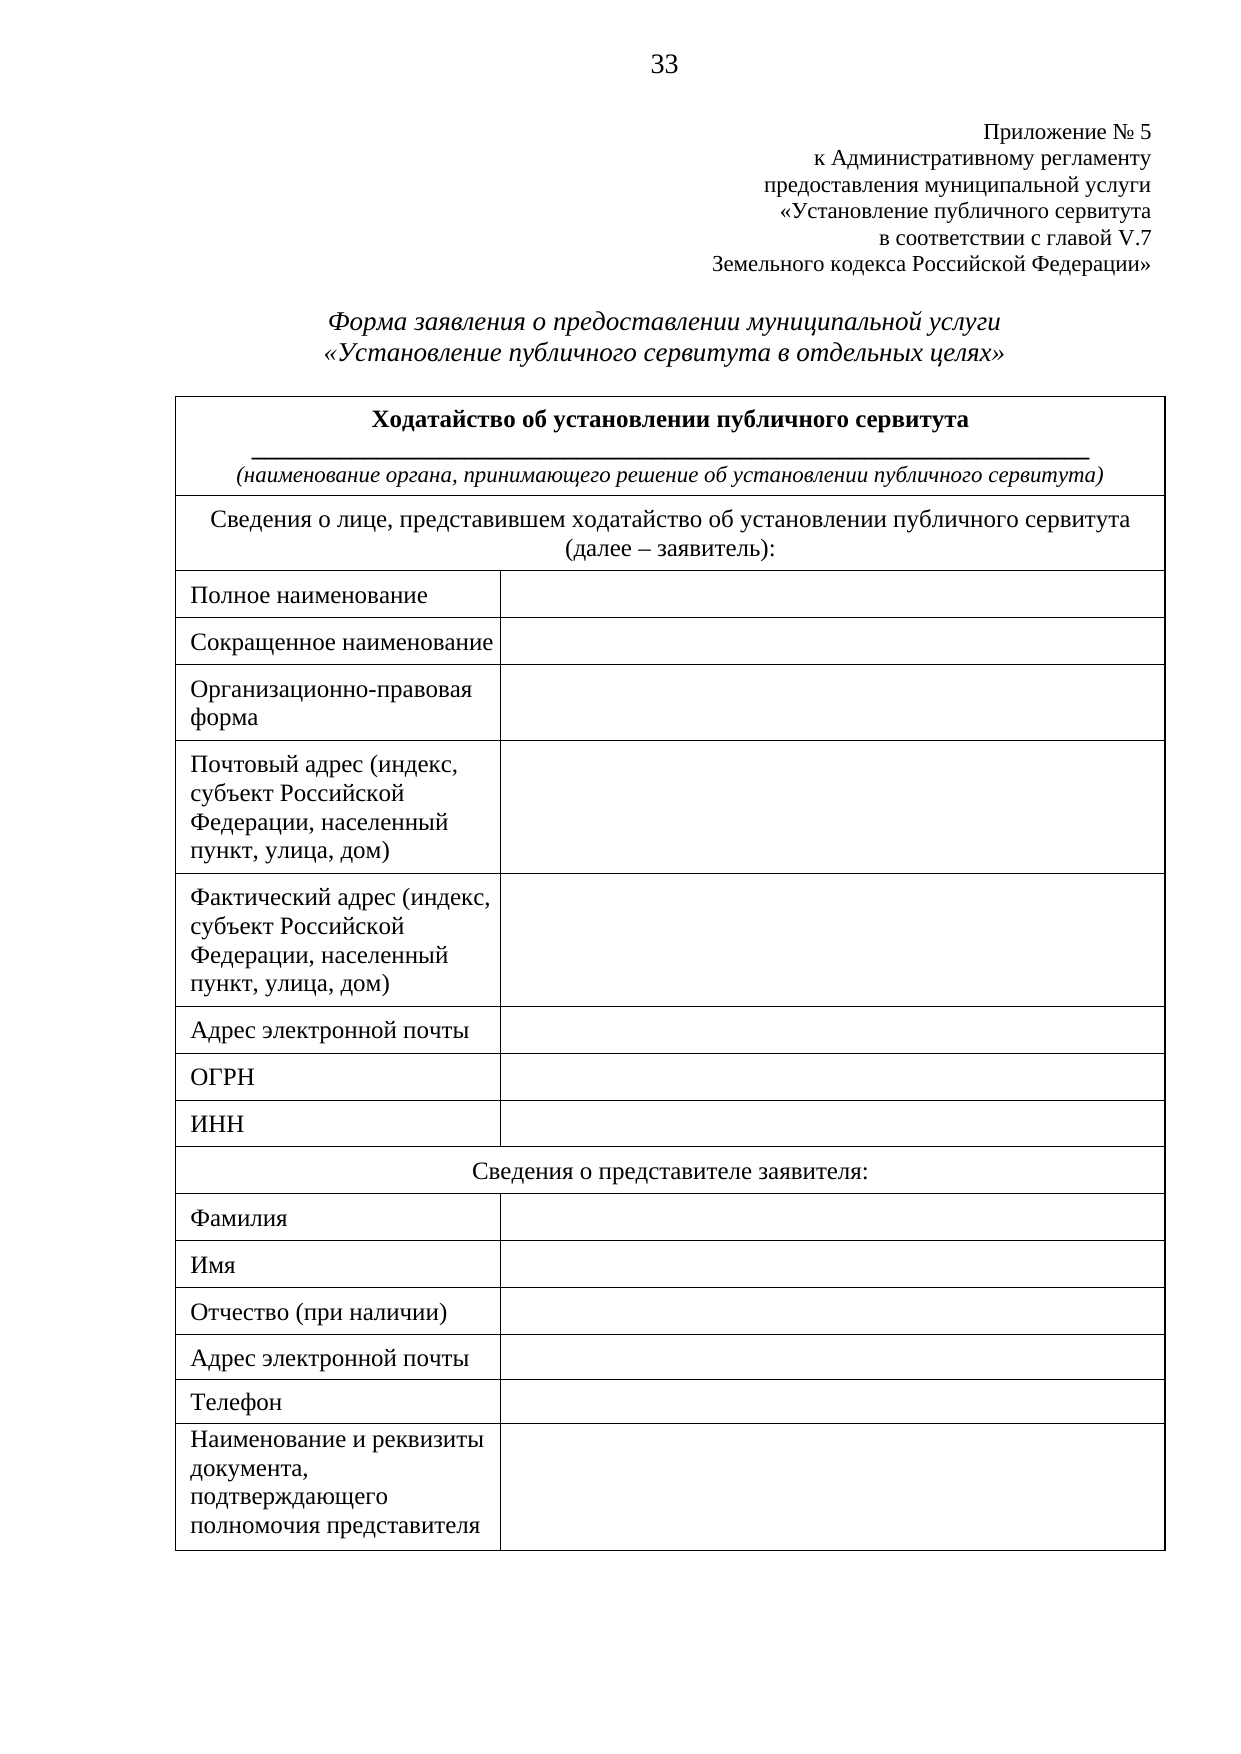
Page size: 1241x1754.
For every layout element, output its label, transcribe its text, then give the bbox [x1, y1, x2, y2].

table_cell Телефон [176, 1380, 500, 1423]
table_cell Адрес электронной почты [176, 1007, 500, 1053]
table_header Ходатайство об установлении публичного сервитута ___________________________________________________________________ (наименование органа, принимающего решение об установлении публичного сервитута) [176, 397, 1164, 495]
table_cell [501, 618, 1164, 664]
table_cell [501, 741, 1164, 873]
table_cell Имя [176, 1241, 500, 1287]
table_cell [501, 571, 1164, 617]
table_cell [501, 874, 1164, 1006]
table_cell ИНН [176, 1101, 500, 1146]
table_cell Адрес электронной почты [176, 1335, 500, 1379]
table_cell [501, 1424, 1164, 1549]
table_cell Сведения о лице, представившем ходатайство об установлении публичного сервитута (далее – заявитель): [176, 496, 1164, 570]
table_cell [501, 1007, 1164, 1053]
list предоставления муниципальной услуги [292, 171, 1152, 197]
list в соответствии с главой V.7 [292, 223, 1152, 250]
table_cell [501, 1194, 1164, 1240]
list Земельного кодекса Российской Федерации» [177, 250, 1152, 276]
table_cell [501, 1101, 1164, 1146]
table_cell Организационно-правовая форма [176, 665, 500, 740]
table_cell Сведения о представителе заявителя: [176, 1147, 1164, 1193]
list «Установление публичного сервитута [292, 197, 1152, 223]
text Форма заявления о предоставлении муниципальной услуги «Установление публичного сервитута в отдельных целях» [177, 305, 1152, 367]
table_cell Полное наименование [176, 571, 500, 617]
table_cell [501, 665, 1164, 740]
table_cell [501, 1380, 1164, 1423]
table_cell [501, 1241, 1164, 1287]
table_cell [501, 1335, 1164, 1379]
table_cell Сокращенное наименование [176, 618, 500, 664]
list Приложение № 5 [177, 118, 1152, 144]
list к Административному регламенту [292, 144, 1152, 171]
table_cell ОГРН [176, 1054, 500, 1100]
table_cell Фактический адрес (индекс, субъект Российской Федерации, населенный пункт, улица, дом) [176, 874, 500, 1006]
table_cell Почтовый адрес (индекс, субъект Российской Федерации, населенный пункт, улица, дом) [176, 741, 500, 873]
table_cell [501, 1288, 1164, 1334]
table_cell Отчество (при наличии) [176, 1288, 500, 1334]
table_cell Наименование и реквизиты документа, подтверждающего полномочия представителя заявителя [176, 1424, 500, 1549]
table_cell [501, 1054, 1164, 1100]
table_cell Фамилия [176, 1194, 500, 1240]
